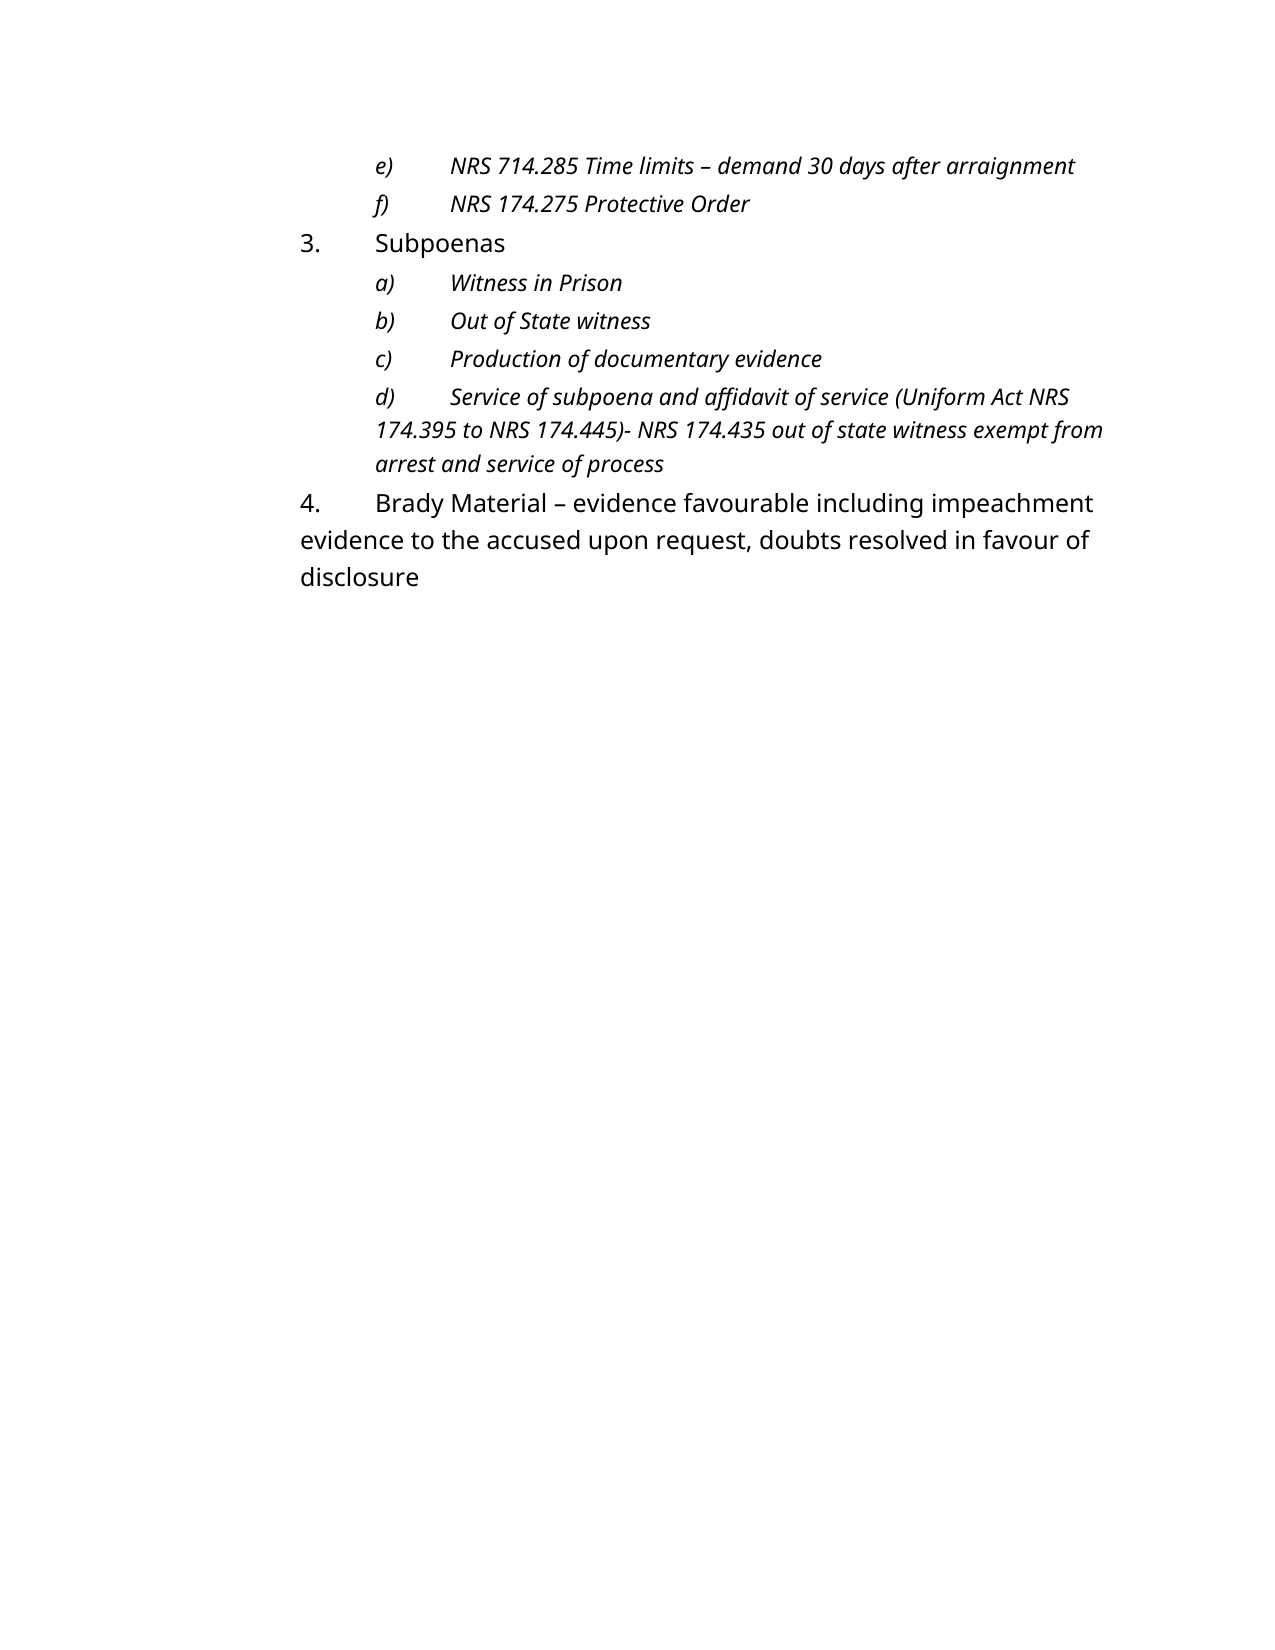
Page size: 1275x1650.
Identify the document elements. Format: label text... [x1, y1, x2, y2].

subtitle Subpoenas [300, 226, 1125, 260]
subtitle Brady Material – evidence favourable including impeachment evidence to the accused upon request, doubts resolved in favour of disclosure [300, 486, 1125, 593]
subtitle Out of State witness [375, 305, 1125, 336]
subtitle Service of subpoena and affidavit of service (Uniform Act NRS 174.395 to NRS 174.445)- NRS 174.435 out of state witness exempt from arrest and service of process [375, 381, 1125, 479]
subtitle Production of documentary evidence [375, 343, 1125, 374]
subtitle NRS 174.275 Protective Order [375, 188, 1125, 219]
subtitle NRS 714.285 Time limits – demand 30 days after arraignment [375, 150, 1125, 181]
subtitle Witness in Prison [375, 267, 1125, 298]
